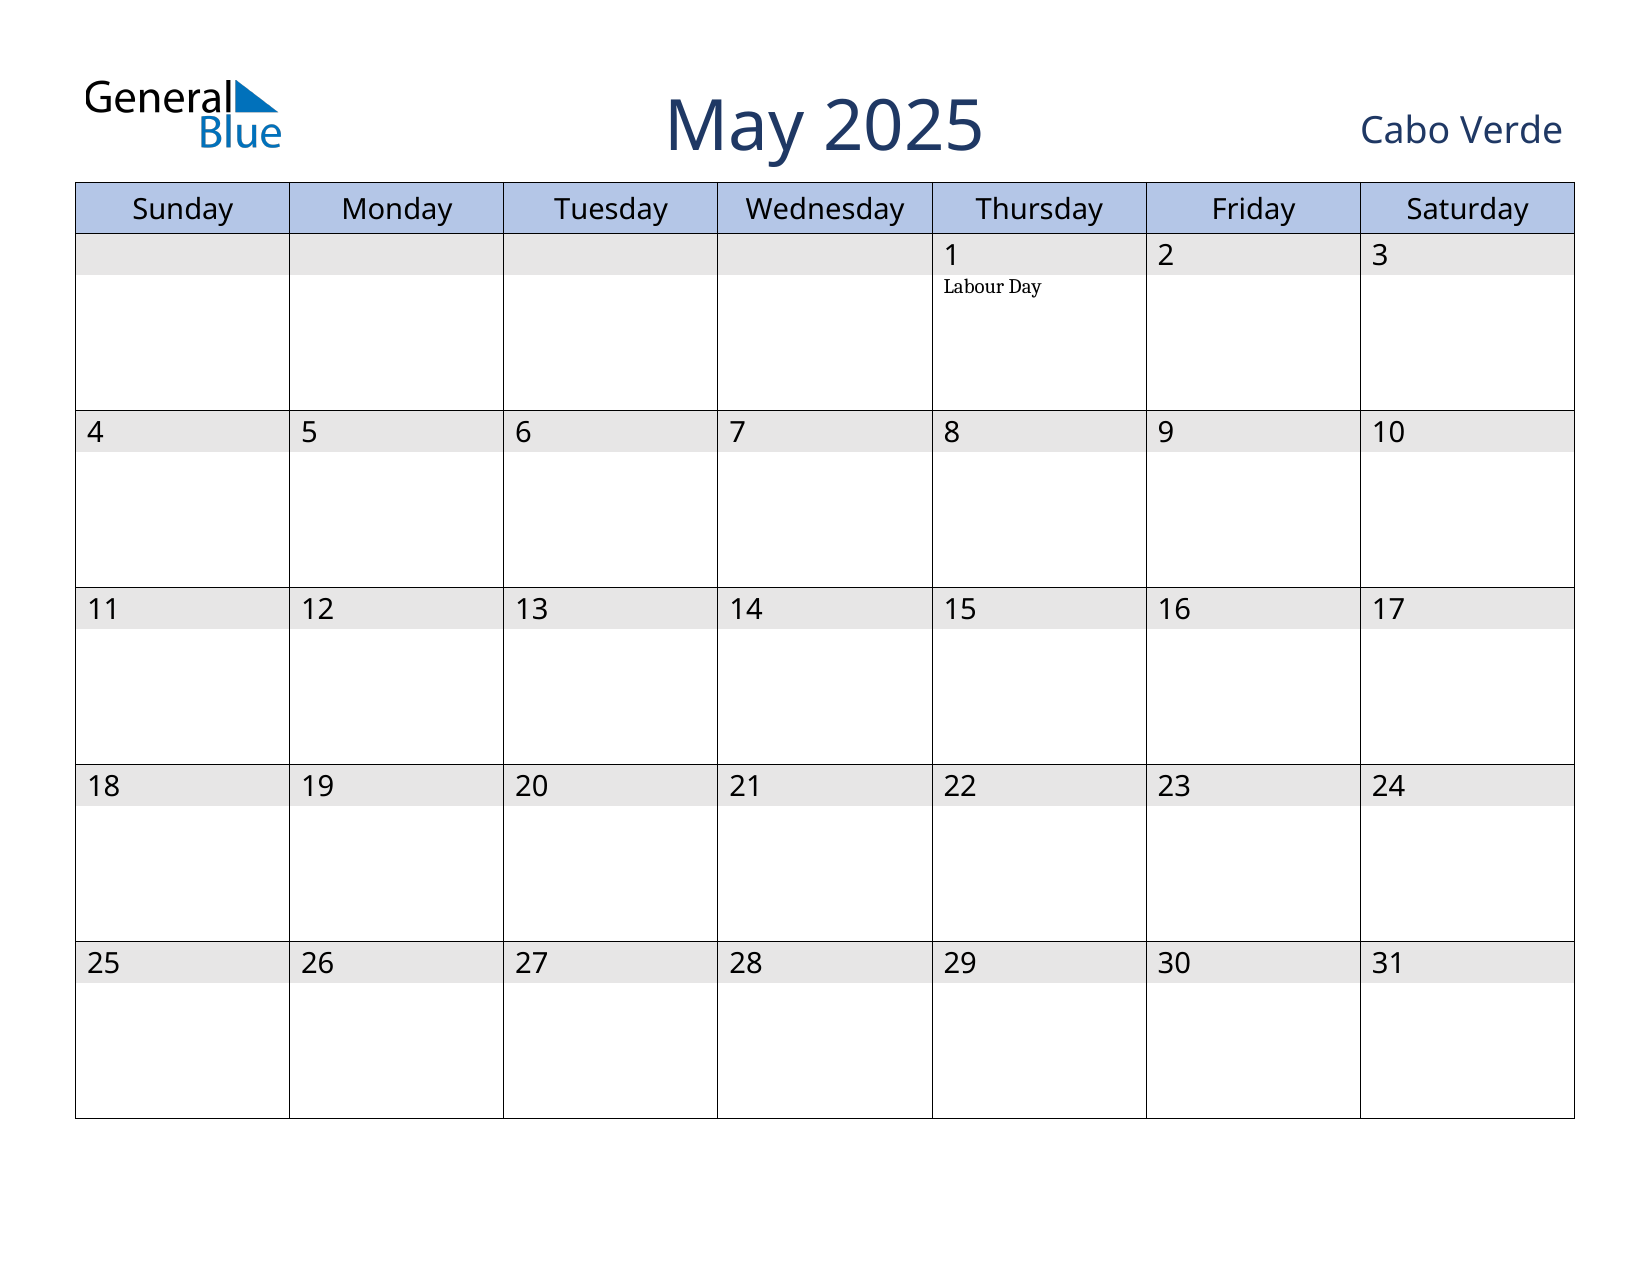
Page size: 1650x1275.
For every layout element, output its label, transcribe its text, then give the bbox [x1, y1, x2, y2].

table_cell [933, 629, 1146, 764]
table_cell 15 [933, 588, 1146, 629]
table_cell [76, 983, 289, 1118]
table_cell [504, 452, 717, 587]
table_cell Thursday [933, 183, 1146, 233]
table_cell 27 [504, 942, 717, 983]
table_cell 28 [718, 942, 932, 983]
table_cell 20 [504, 765, 717, 806]
table_cell Saturday [1361, 183, 1574, 233]
table_cell [1361, 983, 1574, 1118]
table_cell [1361, 806, 1574, 941]
table_cell [290, 983, 503, 1118]
table_cell Tuesday [504, 183, 717, 233]
table_cell 30 [1147, 942, 1360, 983]
table_cell [76, 629, 289, 764]
table_cell 2 [1147, 234, 1360, 275]
table_cell 31 [1361, 942, 1574, 983]
table_cell Labour Day [933, 275, 1146, 410]
table_cell [718, 275, 932, 410]
table_cell [504, 629, 717, 764]
table_cell [1147, 452, 1360, 587]
table_header May 2025 [504, 75, 1146, 182]
table_cell [1147, 629, 1360, 764]
table_cell 10 [1361, 411, 1574, 452]
table_cell 1 [933, 234, 1146, 275]
table_cell [1147, 275, 1360, 410]
table_cell 26 [290, 942, 503, 983]
table_cell [718, 452, 932, 587]
table_cell [504, 275, 717, 410]
table_cell 17 [1361, 588, 1574, 629]
table_cell 24 [1361, 765, 1574, 806]
table_cell 22 [933, 765, 1146, 806]
table_cell [504, 806, 717, 941]
table_cell [76, 806, 289, 941]
table_cell Sunday [76, 183, 289, 233]
table_cell 9 [1147, 411, 1360, 452]
table_cell [718, 983, 932, 1118]
table_cell [76, 234, 289, 275]
table_cell 25 [76, 942, 289, 983]
table_cell 12 [290, 588, 503, 629]
table_cell [718, 234, 932, 275]
table_cell [290, 452, 503, 587]
table_cell [504, 234, 717, 275]
table_cell [1361, 452, 1574, 587]
table_cell [933, 806, 1146, 941]
table_cell 29 [933, 942, 1146, 983]
table_cell 18 [76, 765, 289, 806]
table_cell 19 [290, 765, 503, 806]
table_cell 13 [504, 588, 717, 629]
table_cell [1147, 983, 1360, 1118]
table_cell 23 [1147, 765, 1360, 806]
table_cell [1361, 629, 1574, 764]
table_cell Friday [1147, 183, 1360, 233]
table_cell [933, 452, 1146, 587]
table_cell [504, 983, 717, 1118]
table_cell 8 [933, 411, 1146, 452]
table_cell 5 [290, 411, 503, 452]
table_cell [76, 275, 289, 410]
table_cell [718, 806, 932, 941]
table_cell [1361, 275, 1574, 410]
table_header [76, 75, 503, 182]
picture [86, 80, 281, 148]
table_cell [933, 983, 1146, 1118]
table_cell 4 [76, 411, 289, 452]
table_cell 16 [1147, 588, 1360, 629]
table_cell [290, 275, 503, 410]
table_cell [1147, 806, 1360, 941]
table_cell [718, 629, 932, 764]
table_cell 11 [76, 588, 289, 629]
table_cell [290, 629, 503, 764]
table_cell [290, 234, 503, 275]
table_cell [76, 452, 289, 587]
table_cell Wednesday [718, 183, 932, 233]
table_cell 3 [1361, 234, 1574, 275]
table_cell 21 [718, 765, 932, 806]
table_cell [290, 806, 503, 941]
table_header Cabo Verde [1146, 75, 1574, 182]
table_cell 6 [504, 411, 717, 452]
table_cell Monday [290, 183, 503, 233]
table_cell 7 [718, 411, 932, 452]
table_cell 14 [718, 588, 932, 629]
